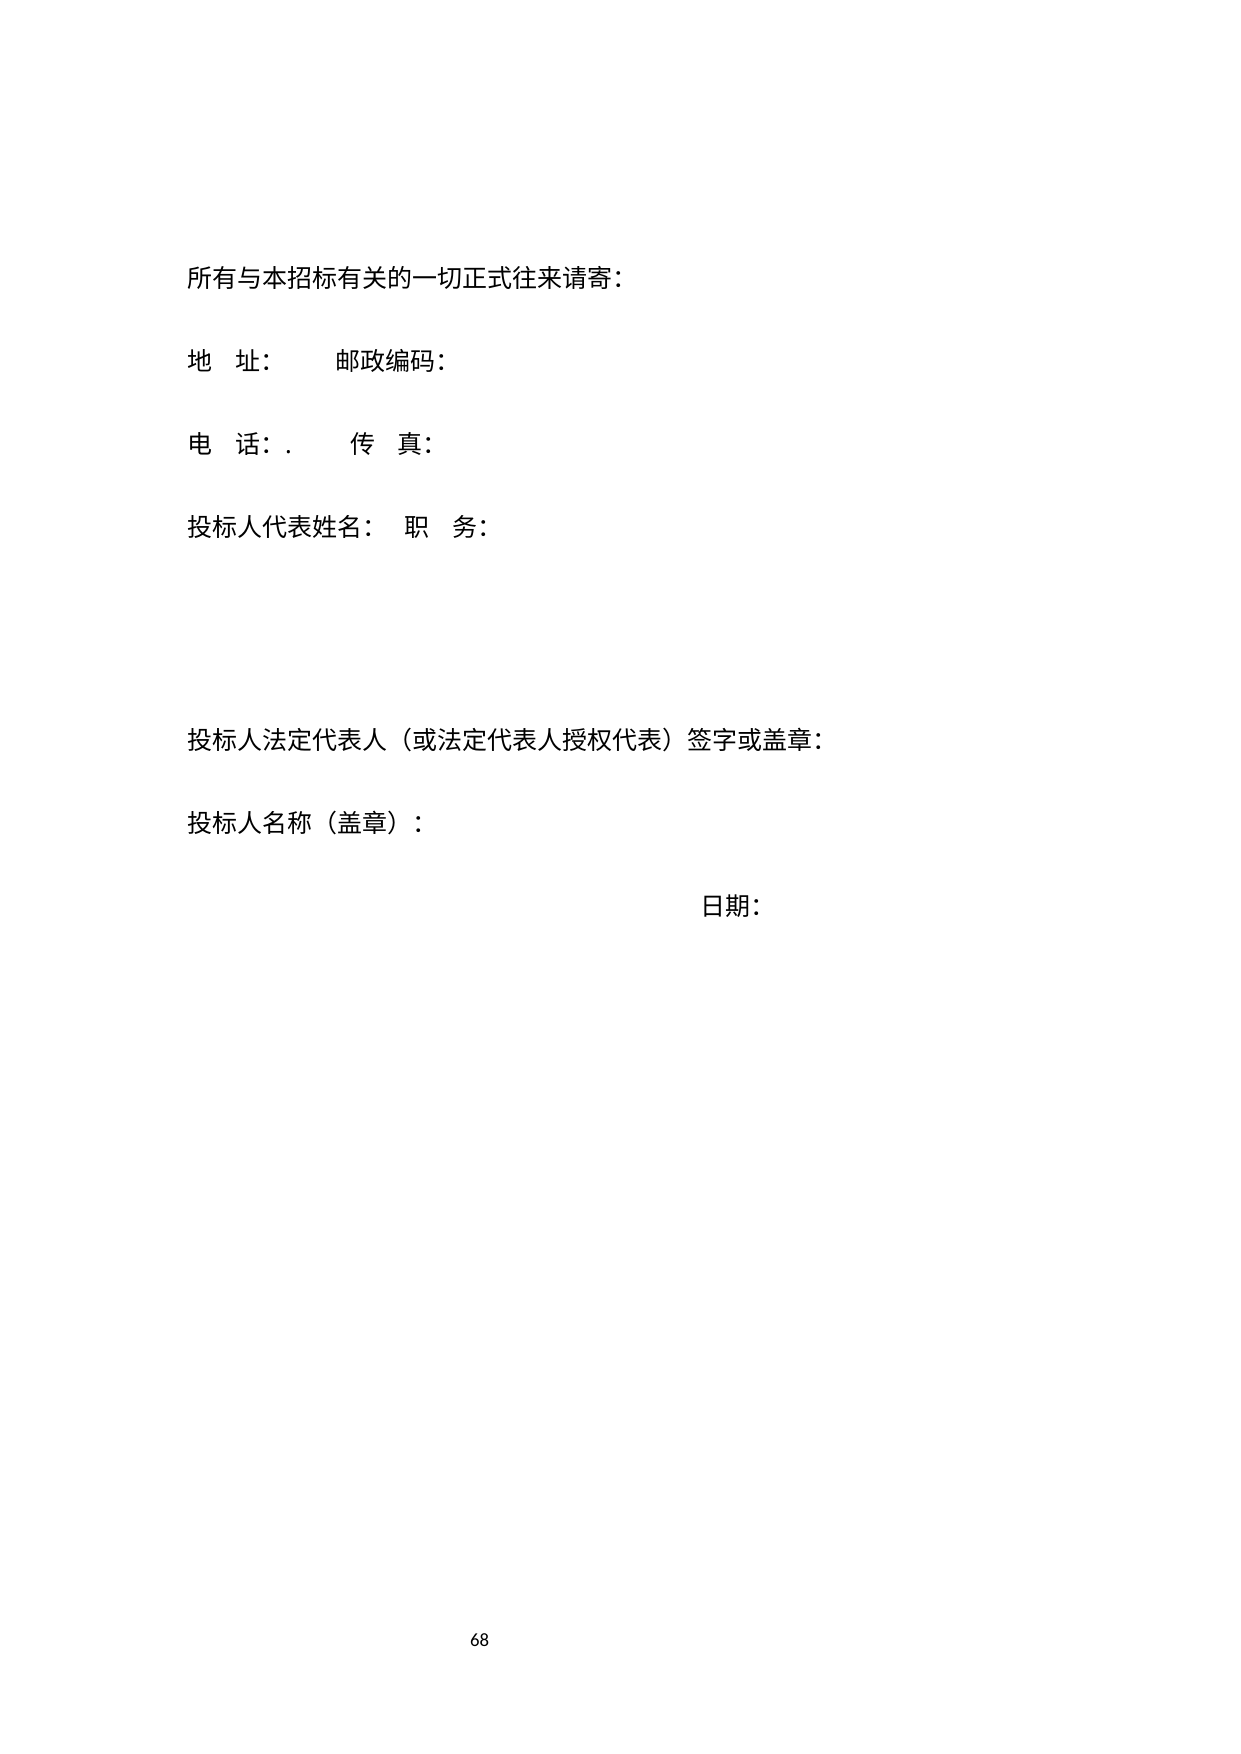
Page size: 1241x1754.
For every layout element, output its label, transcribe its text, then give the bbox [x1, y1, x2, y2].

text 所有与本招标有关的一切正式往来请寄： [187, 244, 1053, 309]
text 地 址： 邮政编码： [187, 327, 1053, 392]
text 日期： [187, 872, 1053, 937]
text 投标人代表姓名： 职 务： [187, 493, 1053, 558]
text 投标人名称（盖章）： [187, 789, 1053, 854]
text 电 话：. 传 真： [187, 410, 1053, 475]
text 投标人法定代表人（或法定代表人授权代表）签字或盖章： [187, 706, 1053, 771]
